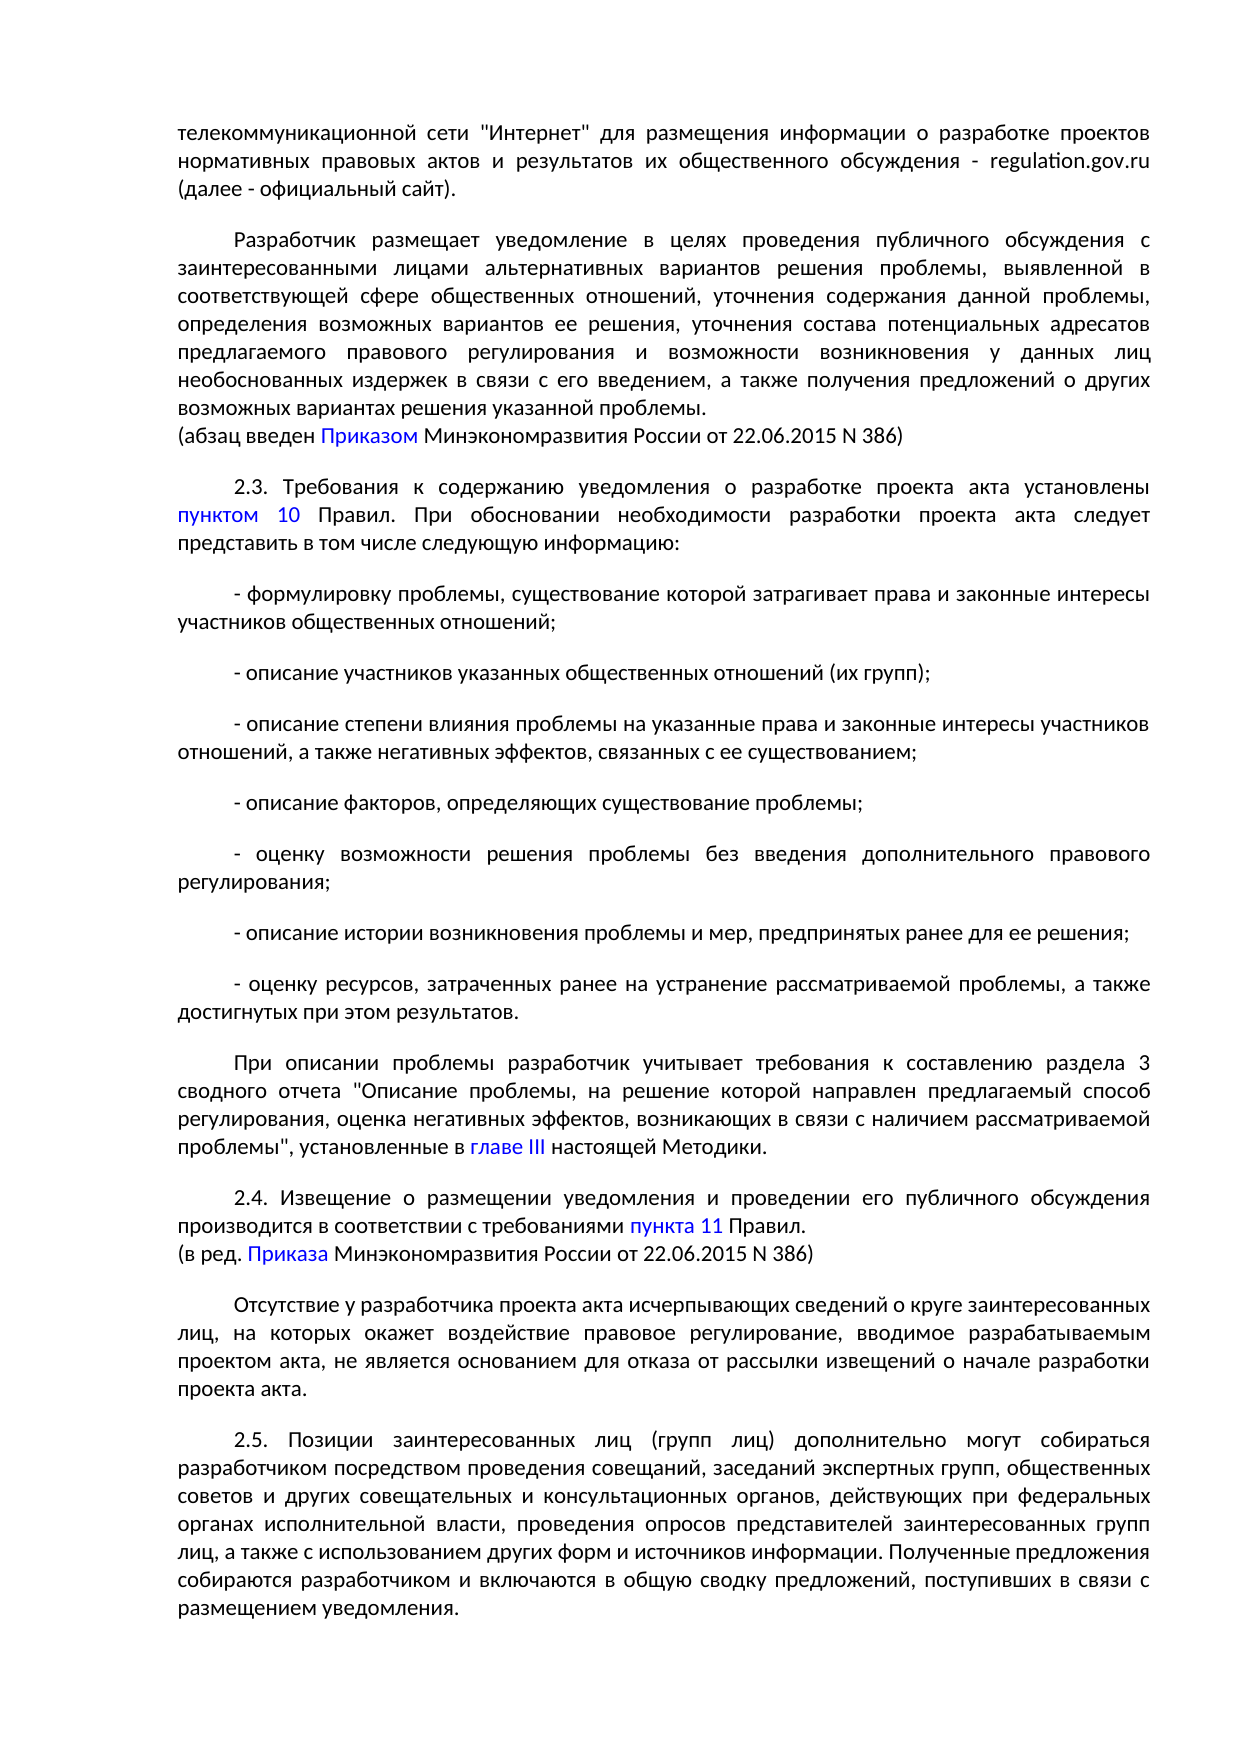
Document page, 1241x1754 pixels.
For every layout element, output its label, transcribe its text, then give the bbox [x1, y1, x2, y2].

text (абзац введен Приказом Минэкономразвития России от 22.06.2015 N 386) [177, 421, 1152, 449]
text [177, 118, 1152, 202]
text (в ред. Приказа Минэкономразвития России от 22.06.2015 N 386) [177, 1239, 1152, 1267]
text - оценку ресурсов, затраченных ранее на устранение рассматриваемой проблемы, а также достигнутых при этом результатов. [177, 969, 1152, 1025]
text - оценку возможности решения проблемы без введения дополнительного правового регулирования; [177, 839, 1152, 895]
text 2.3. Требования к содержанию уведомления о разработке проекта акта установлены пунктом 10 Правил. При обосновании необходимости разработки проекта акта следует представить в том числе следующую информацию: [177, 472, 1152, 556]
text - описание степени влияния проблемы на указанные права и законные интересы участников отношений, а также негативных эффектов, связанных с ее существованием; [177, 709, 1152, 765]
text Отсутствие у разработчика проекта акта исчерпывающих сведений о круге заинтересованных лиц, на которых окажет воздействие правовое регулирование, вводимое разрабатываемым проектом акта, не является основанием для отказа от рассылки извещений о начале разработки проекта акта. [177, 1290, 1152, 1402]
text - описание истории возникновения проблемы и мер, предпринятых ранее для ее решения; [177, 918, 1152, 946]
text 2.4. Извещение о размещении уведомления и проведении его публичного обсуждения производится в соответствии с требованиями пункта 11 Правил. [177, 1183, 1152, 1239]
text 2.5. Позиции заинтересованных лиц (групп лиц) дополнительно могут собираться разработчиком посредством проведения совещаний, заседаний экспертных групп, общественных советов и других совещательных и консультационных органов, действующих при федеральных органах исполнительной власти, проведения опросов представителей заинтересованных групп лиц, а также с использованием других форм и источников информации. Полученные предложения собираются разработчиком и включаются в общую сводку предложений, поступивших в связи с размещением уведомления. [177, 1425, 1152, 1621]
text - описание участников указанных общественных отношений (их групп); [177, 658, 1152, 686]
text Разработчик размещает уведомление в целях проведения публичного обсуждения с заинтересованными лицами альтернативных вариантов решения проблемы, выявленной в соответствующей сфере общественных отношений, уточнения содержания данной проблемы, определения возможных вариантов ее решения, уточнения состава потенциальных адресатов предлагаемого правового регулирования и возможности возникновения у данных лиц необоснованных издержек в связи с его введением, а также получения предложений о других возможных вариантах решения указанной проблемы. [177, 225, 1152, 421]
text - описание факторов, определяющих существование проблемы; [177, 788, 1152, 816]
text При описании проблемы разработчик учитывает требования к составлению раздела 3 сводного отчета "Описание проблемы, на решение которой направлен предлагаемый способ регулирования, оценка негативных эффектов, возникающих в связи с наличием рассматриваемой проблемы", установленные в главе III настоящей Методики. [177, 1048, 1152, 1160]
text - формулировку проблемы, существование которой затрагивает права и законные интересы участников общественных отношений; [177, 579, 1152, 635]
